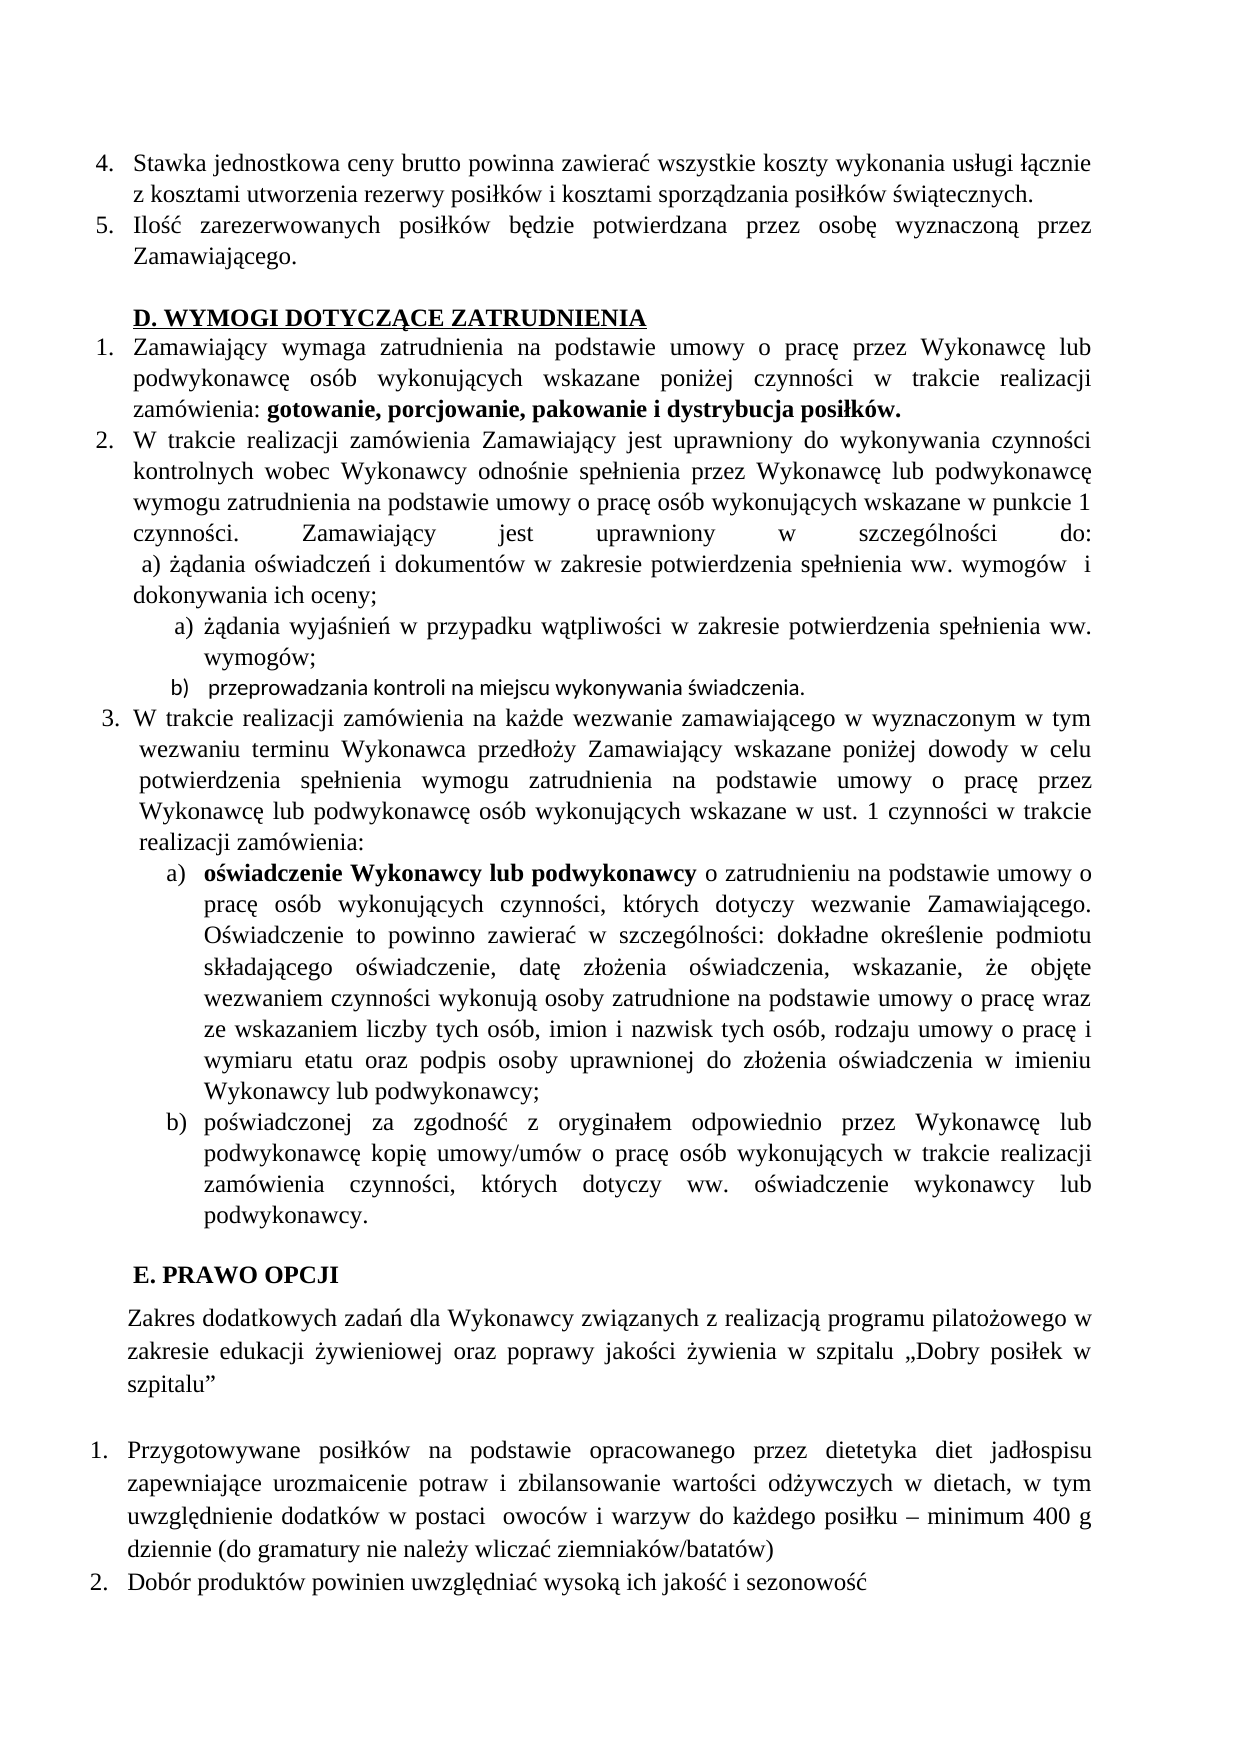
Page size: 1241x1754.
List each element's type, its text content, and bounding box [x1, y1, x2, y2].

text D. WYMOGI DOTYCZĄCE ZATRUDNIENIA [133, 303, 1092, 332]
list oświadczenie Wykonawcy lub podwykonawcy o zatrudnieniu na podstawie umowy o pracę osób wykonujących czynności, których dotyczy wezwanie Zamawiającego. Oświadczenie to powinno zawierać w szczególności: dokładne określenie podmiotu składającego oświadczenie, datę złożenia oświadczenia, wskazanie, że objęte wezwaniem czynności wykonują osoby zatrudnione na podstawie umowy o pracę wraz ze wskazaniem liczby tych osób, imion i nazwisk tych osób, rodzaju umowy o pracę i wymiaru etatu oraz podpis osoby uprawnionej do złożenia oświadczenia w imieniu Wykonawcy lub podwykonawcy; [166, 858, 1092, 1104]
list W trakcie realizacji zamówienia Zamawiający jest uprawniony do wykonywania czynności kontrolnych wobec Wykonawcy odnośnie spełnienia przez Wykonawcę lub podwykonawcę wymogu zatrudnienia na podstawie umowy o pracę osób wykonujących wskazane w punkcie 1 czynności. Zamawiający jest uprawniony w szczególności do: a) żądania oświadczeń i dokumentów w zakresie potwierdzenia spełnienia ww. wymogów i dokonywania ich oceny; [95, 425, 1092, 609]
list W trakcie realizacji zamówienia na każde wezwanie zamawiającego w wyznaczonym w tym wezwaniu terminu Wykonawca przedłoży Zamawiający wskazane poniżej dowody w celu potwierdzenia spełnienia wymogu zatrudnienia na podstawie umowy o pracę przez Wykonawcę lub podwykonawcę osób wykonujących wskazane w ust. 1 czynności w trakcie realizacji zamówienia: [101, 703, 1092, 856]
list żądania wyjaśnień w przypadku wątpliwości w zakresie potwierdzenia spełnienia ww. wymogów; [174, 611, 1092, 671]
list Dobór produktów powinien uwzględniać wysoką ich jakość i sezonowość [89, 1567, 1092, 1596]
list Stawka jednostkowa ceny brutto powinna zawierać wszystkie koszty wykonania usługi łącznie z kosztami utworzenia rezerwy posiłków i kosztami sporządzania posiłków świątecznych. [95, 148, 1092, 207]
list Ilość zarezerwowanych posiłków będzie potwierdzana przez osobę wyznaczoną przez Zamawiającego. [95, 210, 1092, 269]
list Przygotowywane posiłków na podstawie opracowanego przez dietetyka diet jadłospisu zapewniające urozmaicenie potraw i zbilansowanie wartości odżywczych w dietach, w tym uwzględnienie dodatków w postaci owoców i warzyw do każdego posiłku – minimum 400 g dziennie (do gramatury nie należy wliczać ziemniaków/batatów) [89, 1435, 1092, 1563]
text Zakres dodatkowych zadań dla Wykonawcy związanych z realizacją programu pilatożowego w zakresie edukacji żywieniowej oraz poprawy jakości żywienia w szpitalu „Dobry posiłek w szpitalu” [127, 1303, 1092, 1398]
text E. PRAWO OPCJI [133, 1260, 1092, 1288]
list poświadczonej za zgodność z oryginałem odpowiednio przez Wykonawcę lub podwykonawcę kopię umowy/umów o pracę osób wykonujących w trakcie realizacji zamówienia czynności, których dotyczy ww. oświadczenie wykonawcy lub podwykonawcy. [166, 1107, 1092, 1229]
list Zamawiający wymaga zatrudnienia na podstawie umowy o pracę przez Wykonawcę lub podwykonawcę osób wykonujących wskazane poniżej czynności w trakcie realizacji zamówienia: gotowanie, porcjowanie, pakowanie i dystrybucja posiłków. [95, 332, 1092, 422]
list przeprowadzania kontroli na miejscu wykonywania świadczenia. [170, 673, 1092, 701]
